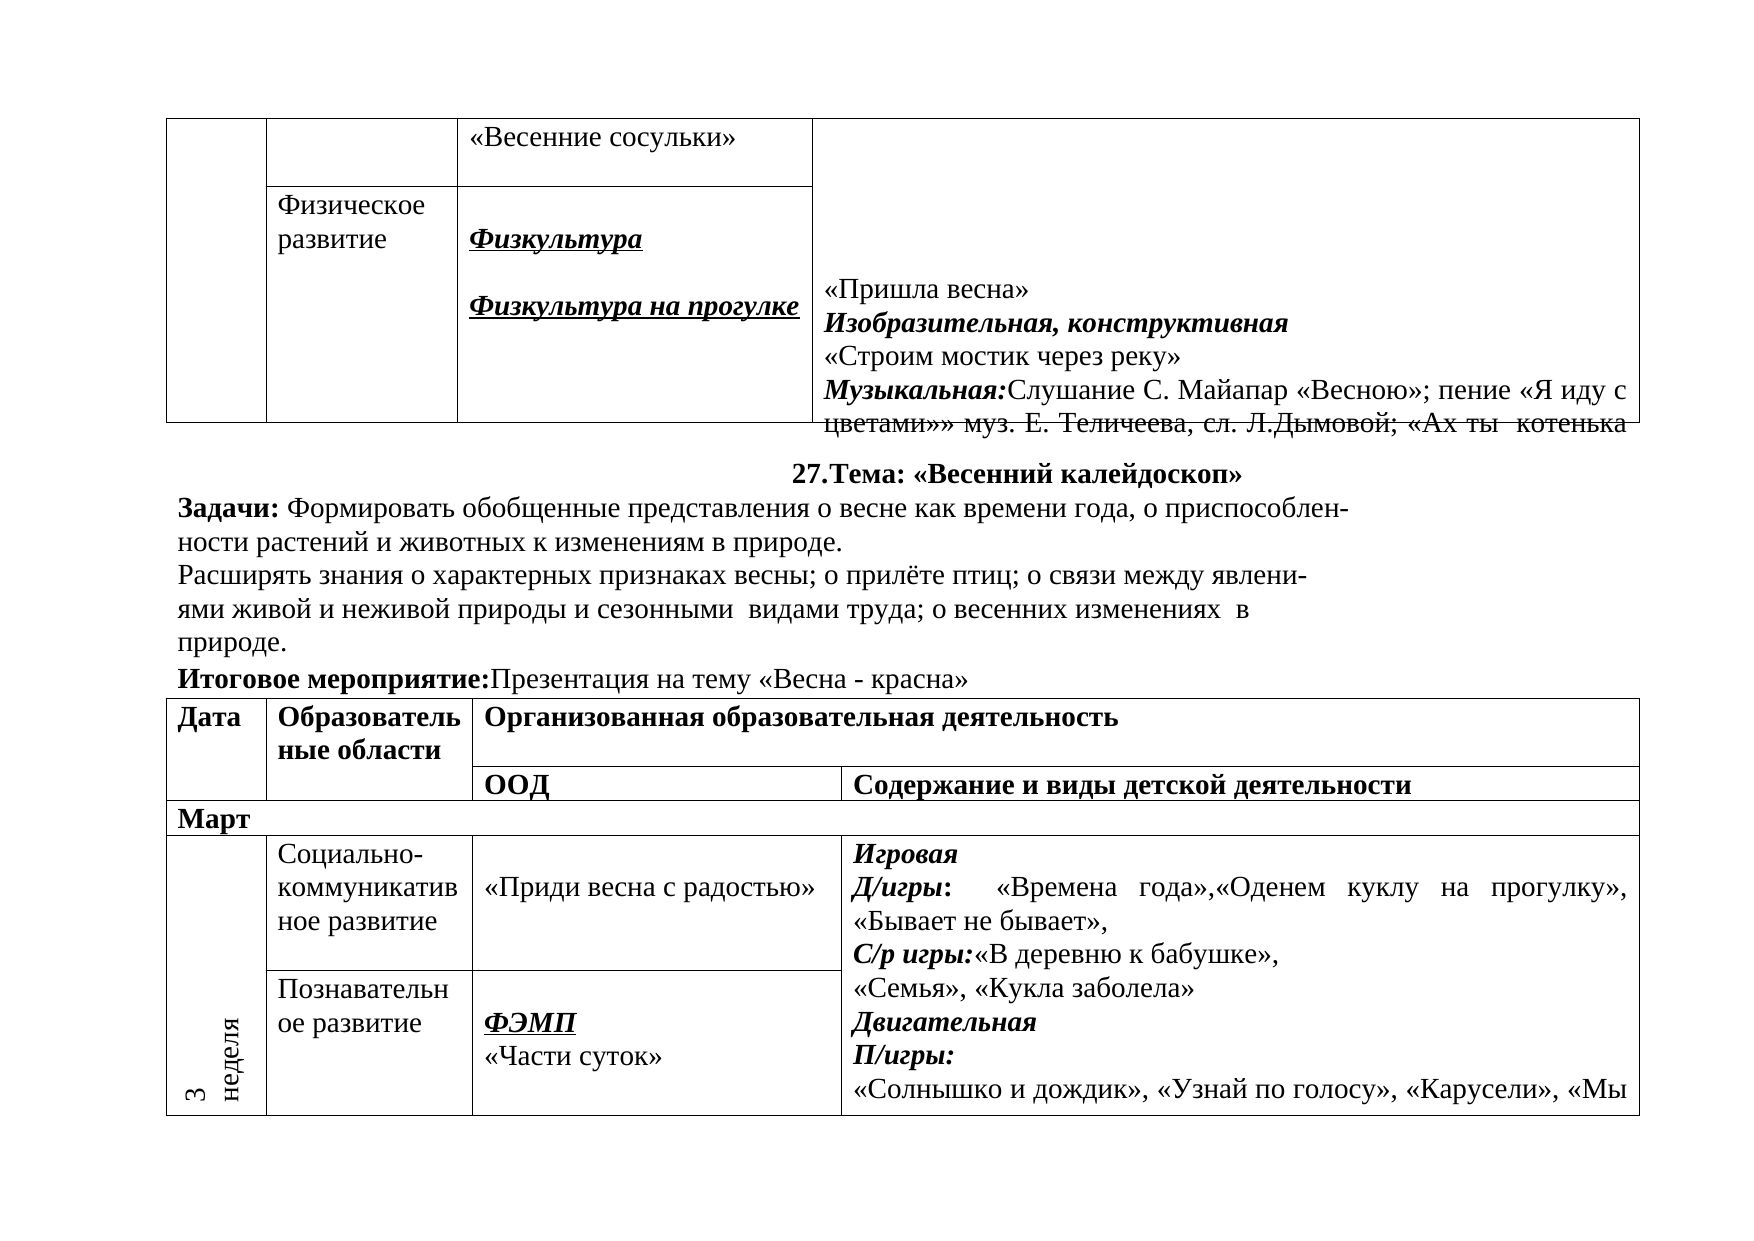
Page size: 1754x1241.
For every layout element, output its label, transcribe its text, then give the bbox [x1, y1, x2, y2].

table_cell Физическое развитие [267, 187, 457, 422]
table_cell Содержание и виды детской деятельности [842, 767, 1639, 800]
table_cell Март [167, 801, 1639, 835]
table_cell Игровая Д/игры: «Времена года»,«Оденем куклу на прогулку», «Бывает не бывает», С/р игры:«В деревню к бабушке», «Семья», «Кукла заболела» Двигательная П/игры: «Солнышко и дождик», «Узнай по голосу», «Карусели», «Мы веселые ребята» «Перебежки» Коммуникативная Игровая ситуация: «Встреча с веснянкой» Беседы: «Беседа о весне», «Весеннее пробуждение», «Весенние первоцветы», «Звучит весенняя капель» Ситуативный разговор: «Волшебные краски весны», «Чем пахнет весна?» Трудовая: Собрать на участке сухие веточки Познавательно-исследовательская: «Солнечные зайчики» Восприятие художественной литературы: А.Благинина «Приметы весны», Ф.Тютчев «Уж тает снег, бегут ручьи» А.Майков «Весна» Изобразительная, конструктивная: «Ой, бежит ручьем вода» (пускание корабликов) Музыкальная: Слушание романса П.Чайковского «Весна», хороводная пляска «Греет солнышко теплее», на развитие слуха «Веселые матрешки» [842, 836, 1639, 1114]
table_cell ООД [473, 767, 841, 800]
table_header Дата [167, 699, 266, 800]
text ями живой и неживой природы и сезонными видами труда; о весенних изменениях в [177, 591, 1665, 624]
table_cell 3 неделя [167, 836, 266, 1114]
text природе. [177, 624, 1665, 658]
table_header Образовательные области [267, 699, 472, 800]
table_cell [267, 119, 457, 186]
text Итоговое мероприятие:Презентация на тему «Весна - красна» [177, 661, 1662, 694]
table_cell Физкультура Физкультура на прогулке [458, 187, 812, 422]
table_cell «Приди весна с радостью» [473, 836, 841, 970]
text Задачи: Формировать обобщенные представления о весне как времени года, о приспособлен- [177, 490, 1665, 524]
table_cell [458, 119, 812, 186]
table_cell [267, 971, 472, 1114]
table_header Организованная образовательная деятельность [473, 699, 1639, 766]
table_cell Социально-коммуникативное развитие [267, 836, 472, 970]
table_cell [473, 971, 841, 1114]
text ности растений и животных к изменениям в природе. [177, 524, 1665, 557]
list Тема: «Весенний калейдоскоп» [369, 457, 1665, 490]
text Расширять знания о характерных признаках весны; о прилёте птиц; о связи между явлени- [177, 557, 1665, 591]
